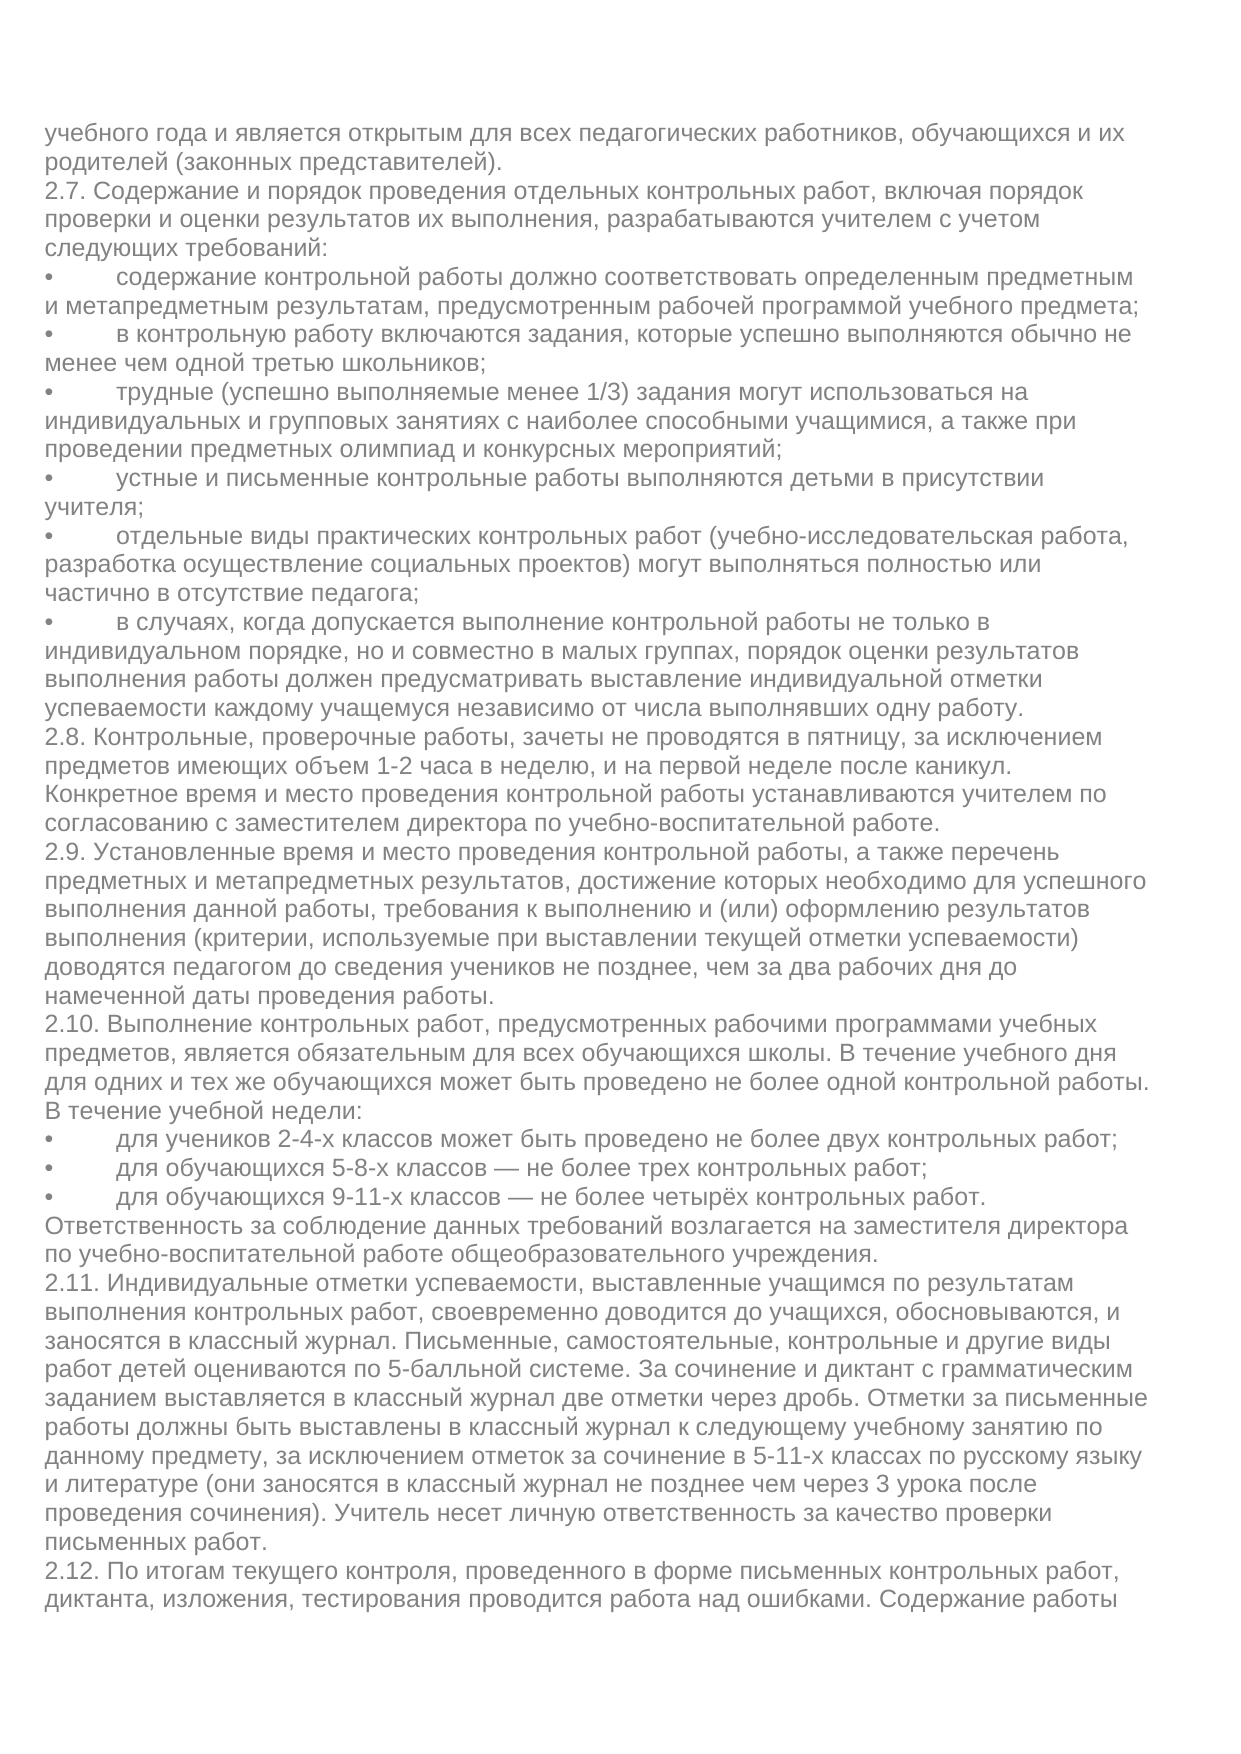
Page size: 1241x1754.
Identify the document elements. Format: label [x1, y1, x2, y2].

text [44, 118, 1152, 1613]
